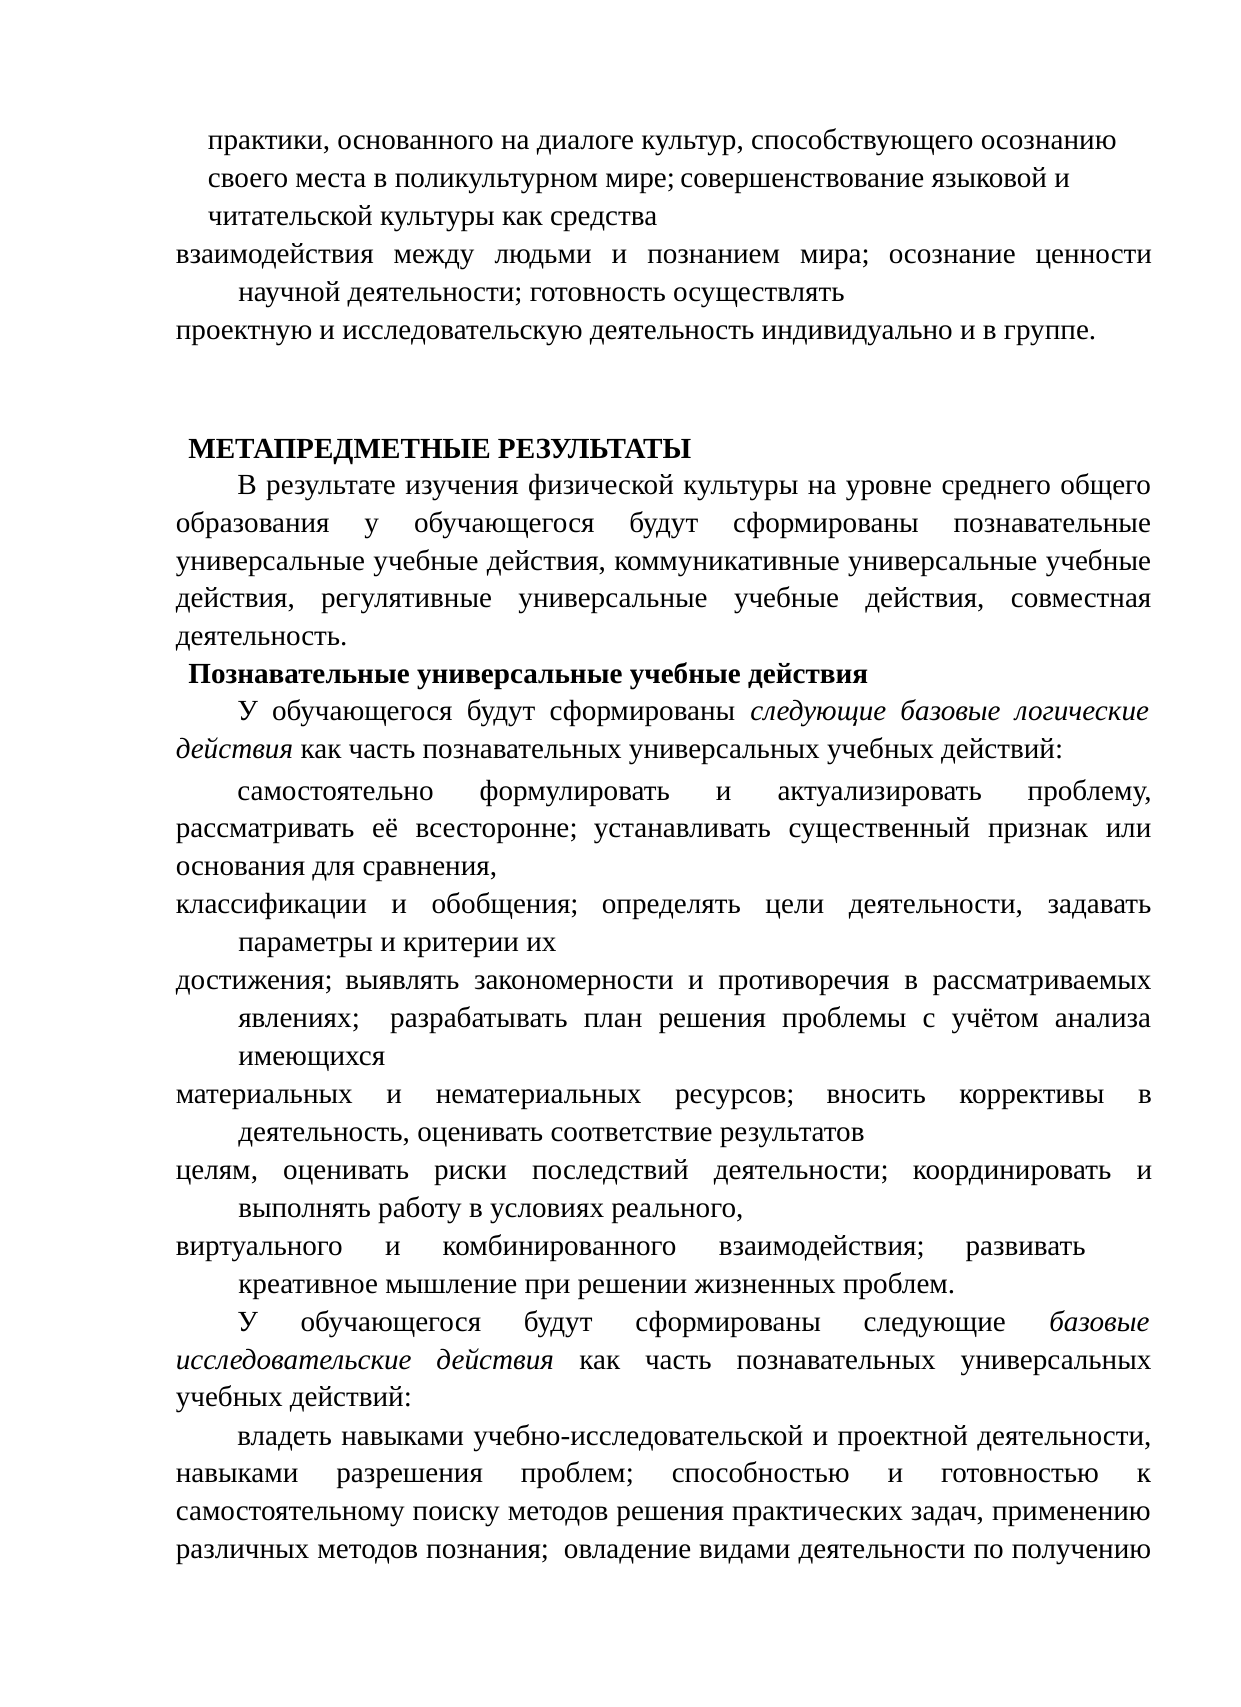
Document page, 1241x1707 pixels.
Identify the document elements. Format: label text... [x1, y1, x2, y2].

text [176, 1418, 1152, 1565]
text взаимодействия между людьми и познанием мира; осознание ценности научной деятельности; готовность осуществлять [176, 236, 1152, 307]
text проектную и исследовательскую деятельность индивидуально и в группе. [176, 312, 1152, 346]
text У обучающегося будут сформированы следующие базовые логические действия как часть познавательных универсальных учебных действий: [176, 693, 1152, 764]
text У обучающегося будут сформированы следующие базовые исследовательские действия как часть познавательных универсальных учебных действий: [176, 1304, 1152, 1413]
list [208, 122, 1175, 231]
subtitle МЕТАПРЕДМЕТНЫЕ РЕЗУЛЬТАТЫ [188, 431, 1199, 464]
text целям, оценивать риски последствий деятельности; координировать и выполнять работу в условиях реального, [176, 1152, 1152, 1223]
text виртуального и комбинированного взаимодействия; развивать креативное мышление при решении жизненных проблем. [176, 1228, 1085, 1299]
text материальных и нематериальных ресурсов; вносить коррективы в деятельность, оценивать соответствие результатов [176, 1076, 1152, 1147]
subtitle Познавательные универсальные учебные действия [188, 657, 1199, 690]
text достижения; выявлять закономерности и противоречия в рассматриваемых явлениях; разрабатывать план решения проблемы с учётом анализа имеющихся [176, 962, 1152, 1072]
text самостоятельно формулировать и актуализировать проблему, рассматривать её всесторонне; устанавливать существенный признак или основания для сравнения, [176, 773, 1152, 882]
text классификации и обобщения; определять цели деятельности, задавать параметры и критерии их [176, 886, 1152, 958]
text В результате изучения физической культуры на уровне среднего общего образования у обучающегося будут сформированы познавательные универсальные учебные действия, коммуникативные универсальные учебные действия, регулятивные универсальные учебные действия, совместная деятельность. [176, 467, 1152, 652]
